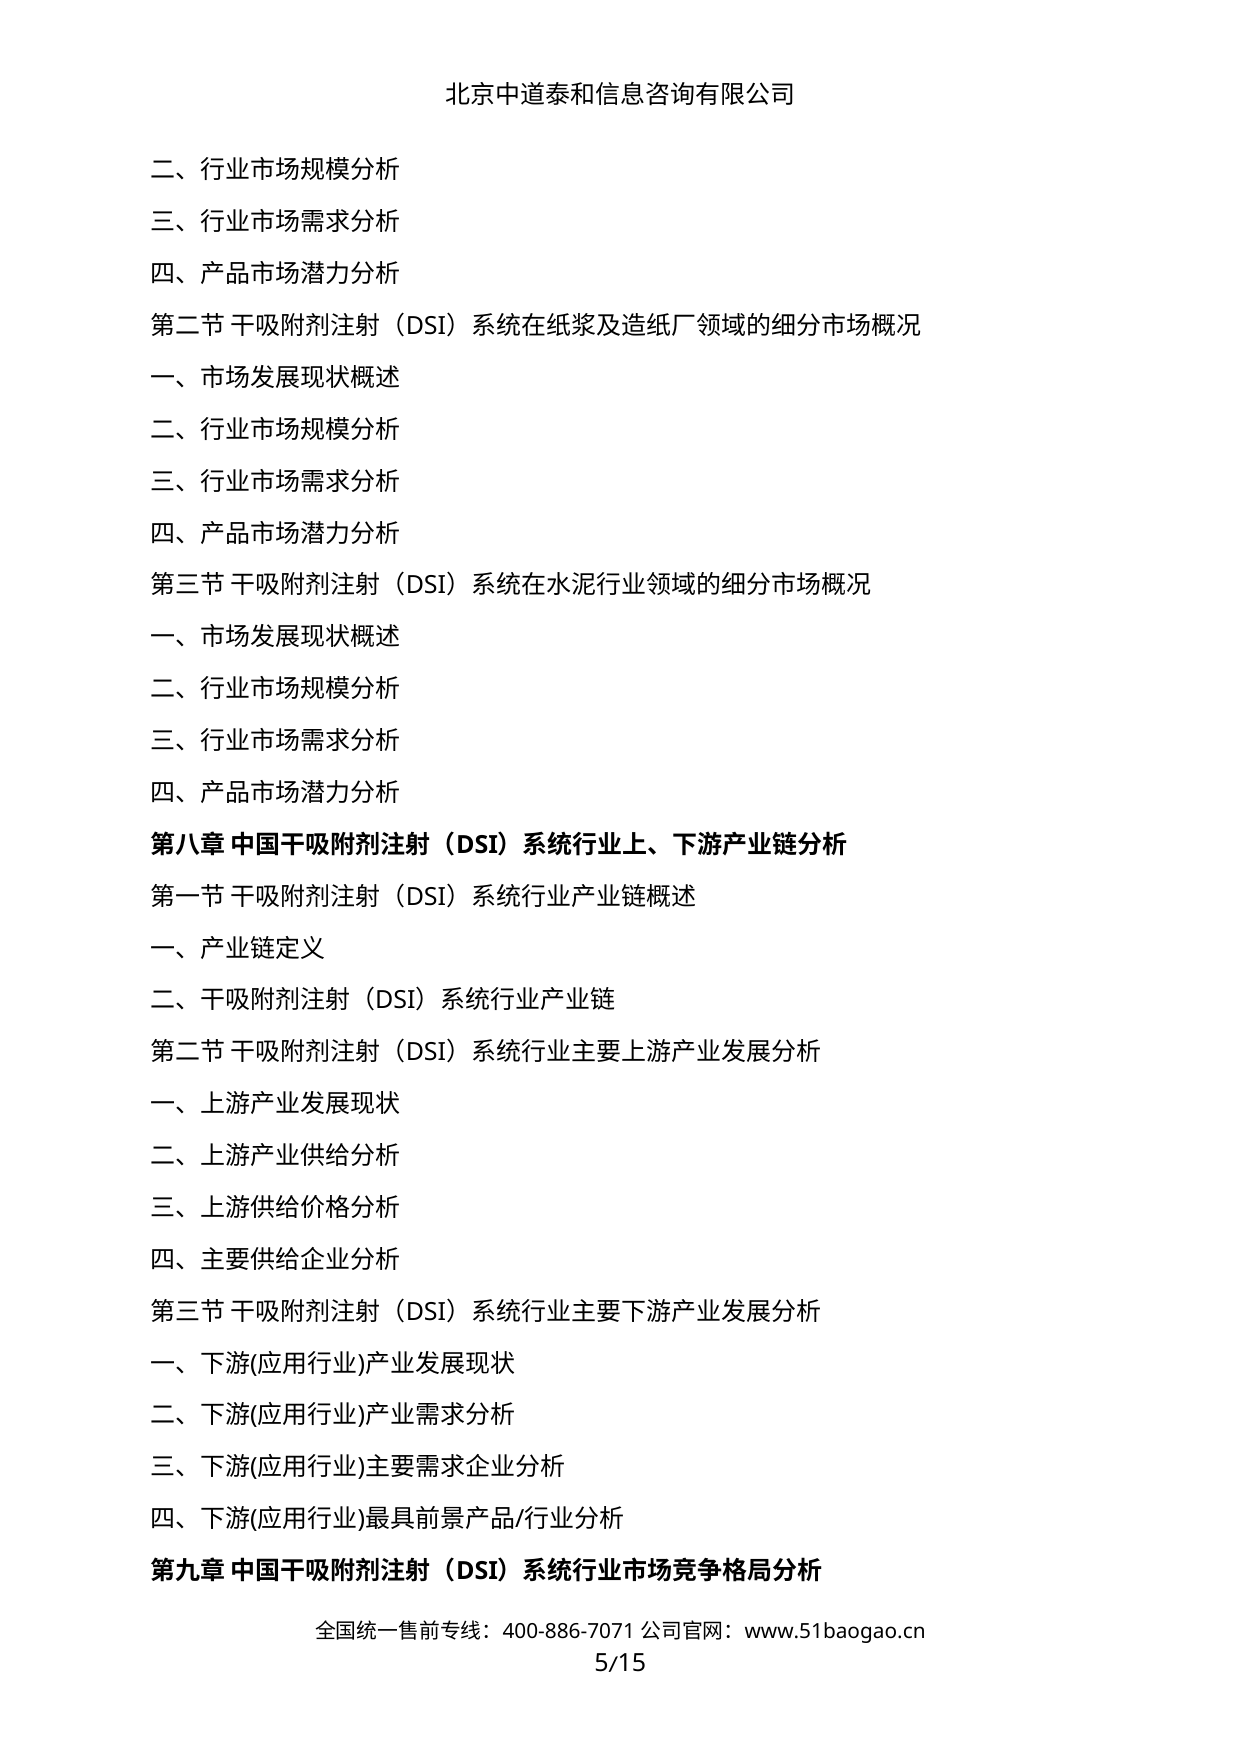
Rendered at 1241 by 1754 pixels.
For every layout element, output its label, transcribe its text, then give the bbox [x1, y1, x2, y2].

text 二、干吸附剂注射（DSI）系统行业产业链 [150, 980, 1090, 1016]
text 二、行业市场规模分析 [150, 669, 1090, 705]
text 四、产品市场潜力分析 [150, 772, 1090, 809]
text 三、下游(应用行业)主要需求企业分析 [150, 1447, 1090, 1483]
text 三、行业市场需求分析 [150, 202, 1090, 238]
text 一、产业链定义 [150, 928, 1090, 964]
text 三、行业市场需求分析 [150, 721, 1090, 757]
text 一、下游(应用行业)产业发展现状 [150, 1343, 1090, 1379]
text 第一节 干吸附剂注射（DSI）系统行业产业链概述 [150, 876, 1090, 912]
text 二、行业市场规模分析 [150, 150, 1090, 186]
text 四、主要供给企业分析 [150, 1239, 1090, 1276]
text 四、产品市场潜力分析 [150, 513, 1090, 549]
text 第九章 中国干吸附剂注射（DSI）系统行业市场竞争格局分析 [150, 1551, 1090, 1587]
text 二、行业市场规模分析 [150, 409, 1090, 446]
text 第三节 干吸附剂注射（DSI）系统在水泥行业领域的细分市场概况 [150, 565, 1090, 601]
text 第二节 干吸附剂注射（DSI）系统行业主要上游产业发展分析 [150, 1032, 1090, 1068]
text 第八章 中国干吸附剂注射（DSI）系统行业上、下游产业链分析 [150, 824, 1090, 861]
text 四、产品市场潜力分析 [150, 254, 1090, 290]
text 第二节 干吸附剂注射（DSI）系统在纸浆及造纸厂领域的细分市场概况 [150, 306, 1090, 342]
text 一、上游产业发展现状 [150, 1084, 1090, 1120]
text 三、上游供给价格分析 [150, 1187, 1090, 1224]
text 一、市场发展现状概述 [150, 357, 1090, 394]
text 第三节 干吸附剂注射（DSI）系统行业主要下游产业发展分析 [150, 1291, 1090, 1327]
text 一、市场发展现状概述 [150, 617, 1090, 653]
text 三、行业市场需求分析 [150, 461, 1090, 497]
text 二、下游(应用行业)产业需求分析 [150, 1395, 1090, 1431]
text 四、下游(应用行业)最具前景产品/行业分析 [150, 1499, 1090, 1535]
text 二、上游产业供给分析 [150, 1136, 1090, 1172]
